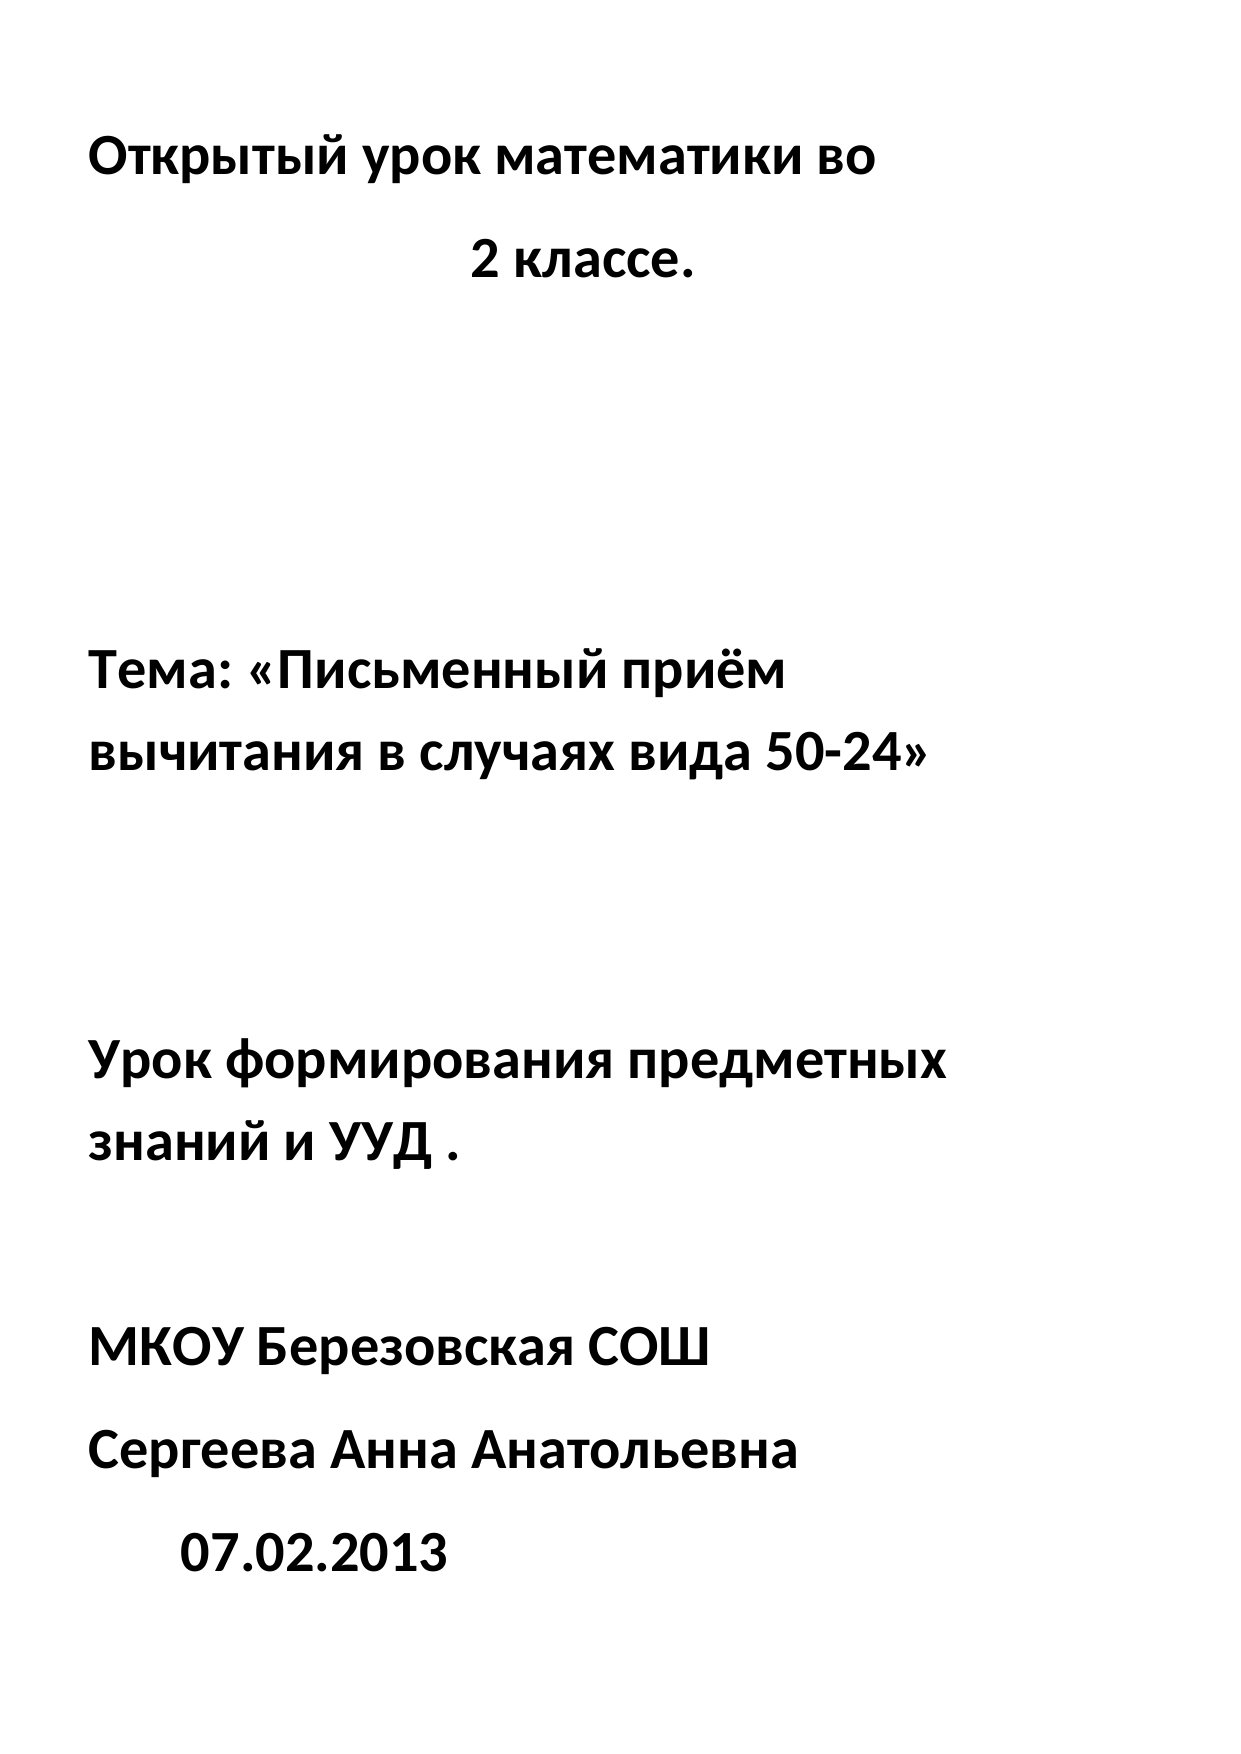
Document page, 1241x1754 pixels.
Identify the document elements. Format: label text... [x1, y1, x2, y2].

text МКОУ Березовская СОШ [88, 1309, 1063, 1380]
text Сергеева Анна Анатольевна [88, 1412, 1063, 1483]
text 07.02.2013 [88, 1514, 1063, 1586]
text Тема: «Письменный приём вычитания в случаях вида 50-24» [88, 632, 1063, 785]
text 2 классе. [88, 221, 1063, 292]
text Открытый урок математики во [88, 118, 1063, 189]
text Урок формирования предметных знаний и УУД . [88, 1022, 1063, 1175]
